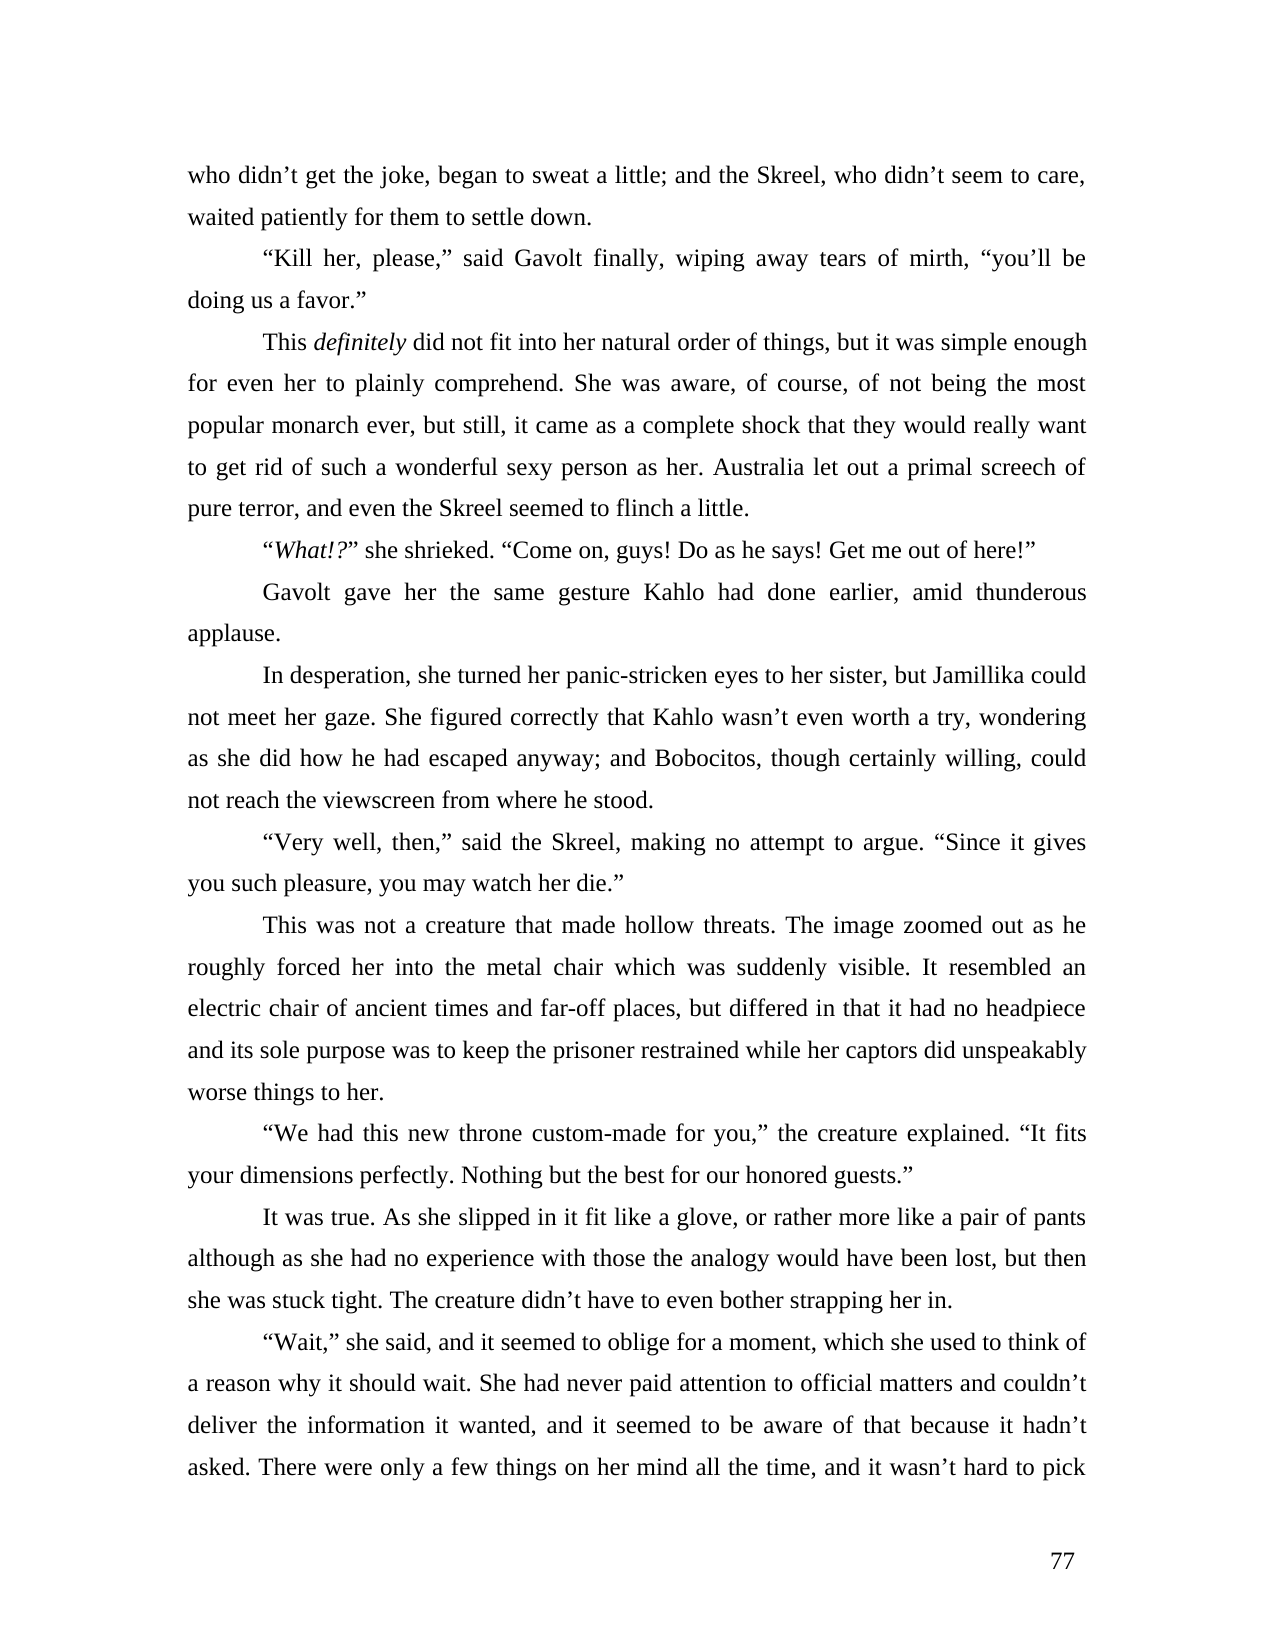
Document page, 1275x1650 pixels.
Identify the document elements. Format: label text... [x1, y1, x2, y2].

text “We had this new throne custom-made for you,” the creature explained. “It fits your dimensions perfectly. Nothing but the best for our honored guests.” [187, 1108, 1087, 1192]
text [187, 150, 1087, 233]
text “Kill her, please,” said Gavolt finally, wiping away tears of mirth, “you’ll be doing us a favor.” [187, 233, 1087, 317]
text In desperation, she turned her panic-stricken eyes to her sister, but Jamillika could not meet her gaze. She figured correctly that Kahlo wasn’t even worth a try, wondering as she did how he had escaped anyway; and Bobocitos, though certainly willing, could not reach the viewscreen from where he stood. [187, 650, 1087, 817]
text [187, 1317, 1087, 1483]
text This was not a creature that made hollow threats. The image zoomed out as he roughly forced her into the metal chair which was suddenly visible. It resembled an electric chair of ancient times and far-off places, but differed in that it had no headpiece and its sole purpose was to keep the prisoner restrained while her captors did unspeakably worse things to her. [187, 900, 1087, 1108]
text “What!?” she shrieked. “Come on, guys! Do as he says! Get me out of here!” [187, 525, 1087, 567]
text Gavolt gave her the same gesture Kahlo had done earlier, amid thunderous applause. [187, 567, 1087, 650]
text It was true. As she slipped in it fit like a glove, or rather more like a pair of pants although as she had no experience with those the analogy would have been lost, but then she was stuck tight. The creature didn’t have to even bother strapping her in. [187, 1192, 1087, 1317]
text This definitely did not fit into her natural order of things, but it was simple enough for even her to plainly comprehend. She was aware, of course, of not being the most popular monarch ever, but still, it came as a complete shock that they would really want to get rid of such a wonderful sexy person as her. Australia let out a primal screech of pure terror, and even the Skreel seemed to flinch a little. [187, 317, 1087, 525]
text “Very well, then,” said the Skreel, making no attempt to argue. “Since it gives you such pleasure, you may watch her die.” [187, 817, 1087, 900]
